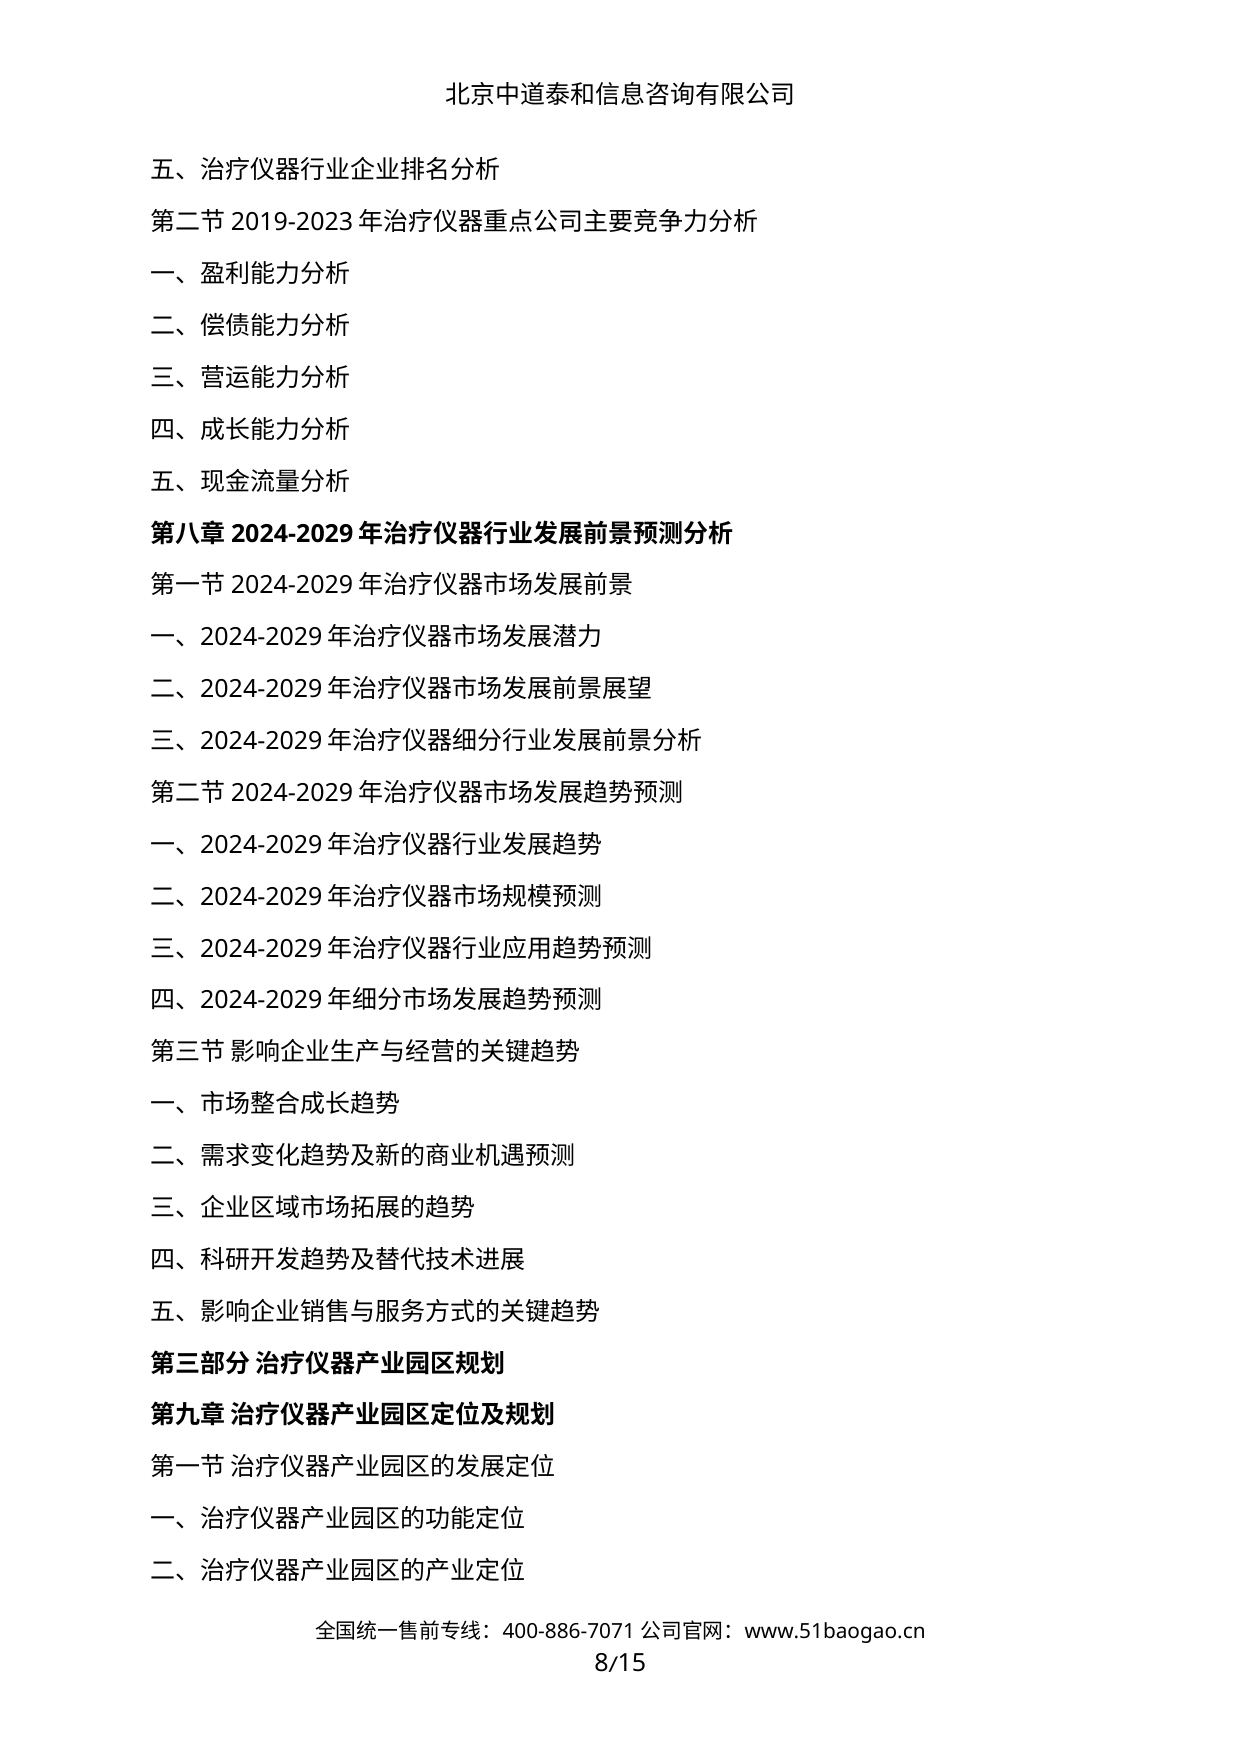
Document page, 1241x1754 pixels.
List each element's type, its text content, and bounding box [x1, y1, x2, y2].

text 第二节 2024-2029年治疗仪器市场发展趋势预测 [150, 772, 1090, 809]
text 二、2024-2029年治疗仪器市场规模预测 [150, 876, 1090, 912]
text 五、现金流量分析 [150, 461, 1090, 497]
text 第三部分 治疗仪器产业园区规划 [150, 1343, 1090, 1379]
text 五、治疗仪器行业企业排名分析 [150, 150, 1090, 186]
text 一、治疗仪器产业园区的功能定位 [150, 1499, 1090, 1535]
text 第八章 2024-2029年治疗仪器行业发展前景预测分析 [150, 513, 1090, 549]
text 一、盈利能力分析 [150, 254, 1090, 290]
text 二、2024-2029年治疗仪器市场发展前景展望 [150, 669, 1090, 705]
text 二、治疗仪器产业园区的产业定位 [150, 1551, 1090, 1587]
text 第一节 2024-2029年治疗仪器市场发展前景 [150, 565, 1090, 601]
text 三、企业区域市场拓展的趋势 [150, 1187, 1090, 1224]
text 第三节 影响企业生产与经营的关键趋势 [150, 1032, 1090, 1068]
text 三、2024-2029年治疗仪器细分行业发展前景分析 [150, 721, 1090, 757]
text 五、影响企业销售与服务方式的关键趋势 [150, 1291, 1090, 1327]
text 第二节 2019-2023年治疗仪器重点公司主要竞争力分析 [150, 202, 1090, 238]
text 二、偿债能力分析 [150, 306, 1090, 342]
text 第一节 治疗仪器产业园区的发展定位 [150, 1447, 1090, 1483]
text 四、科研开发趋势及替代技术进展 [150, 1239, 1090, 1276]
text 四、2024-2029年细分市场发展趋势预测 [150, 980, 1090, 1016]
text 一、市场整合成长趋势 [150, 1084, 1090, 1120]
text 四、成长能力分析 [150, 409, 1090, 446]
text 第九章 治疗仪器产业园区定位及规划 [150, 1395, 1090, 1431]
text 一、2024-2029年治疗仪器市场发展潜力 [150, 617, 1090, 653]
text 二、需求变化趋势及新的商业机遇预测 [150, 1136, 1090, 1172]
text 三、2024-2029年治疗仪器行业应用趋势预测 [150, 928, 1090, 964]
text 三、营运能力分析 [150, 357, 1090, 394]
text 一、2024-2029年治疗仪器行业发展趋势 [150, 824, 1090, 861]
